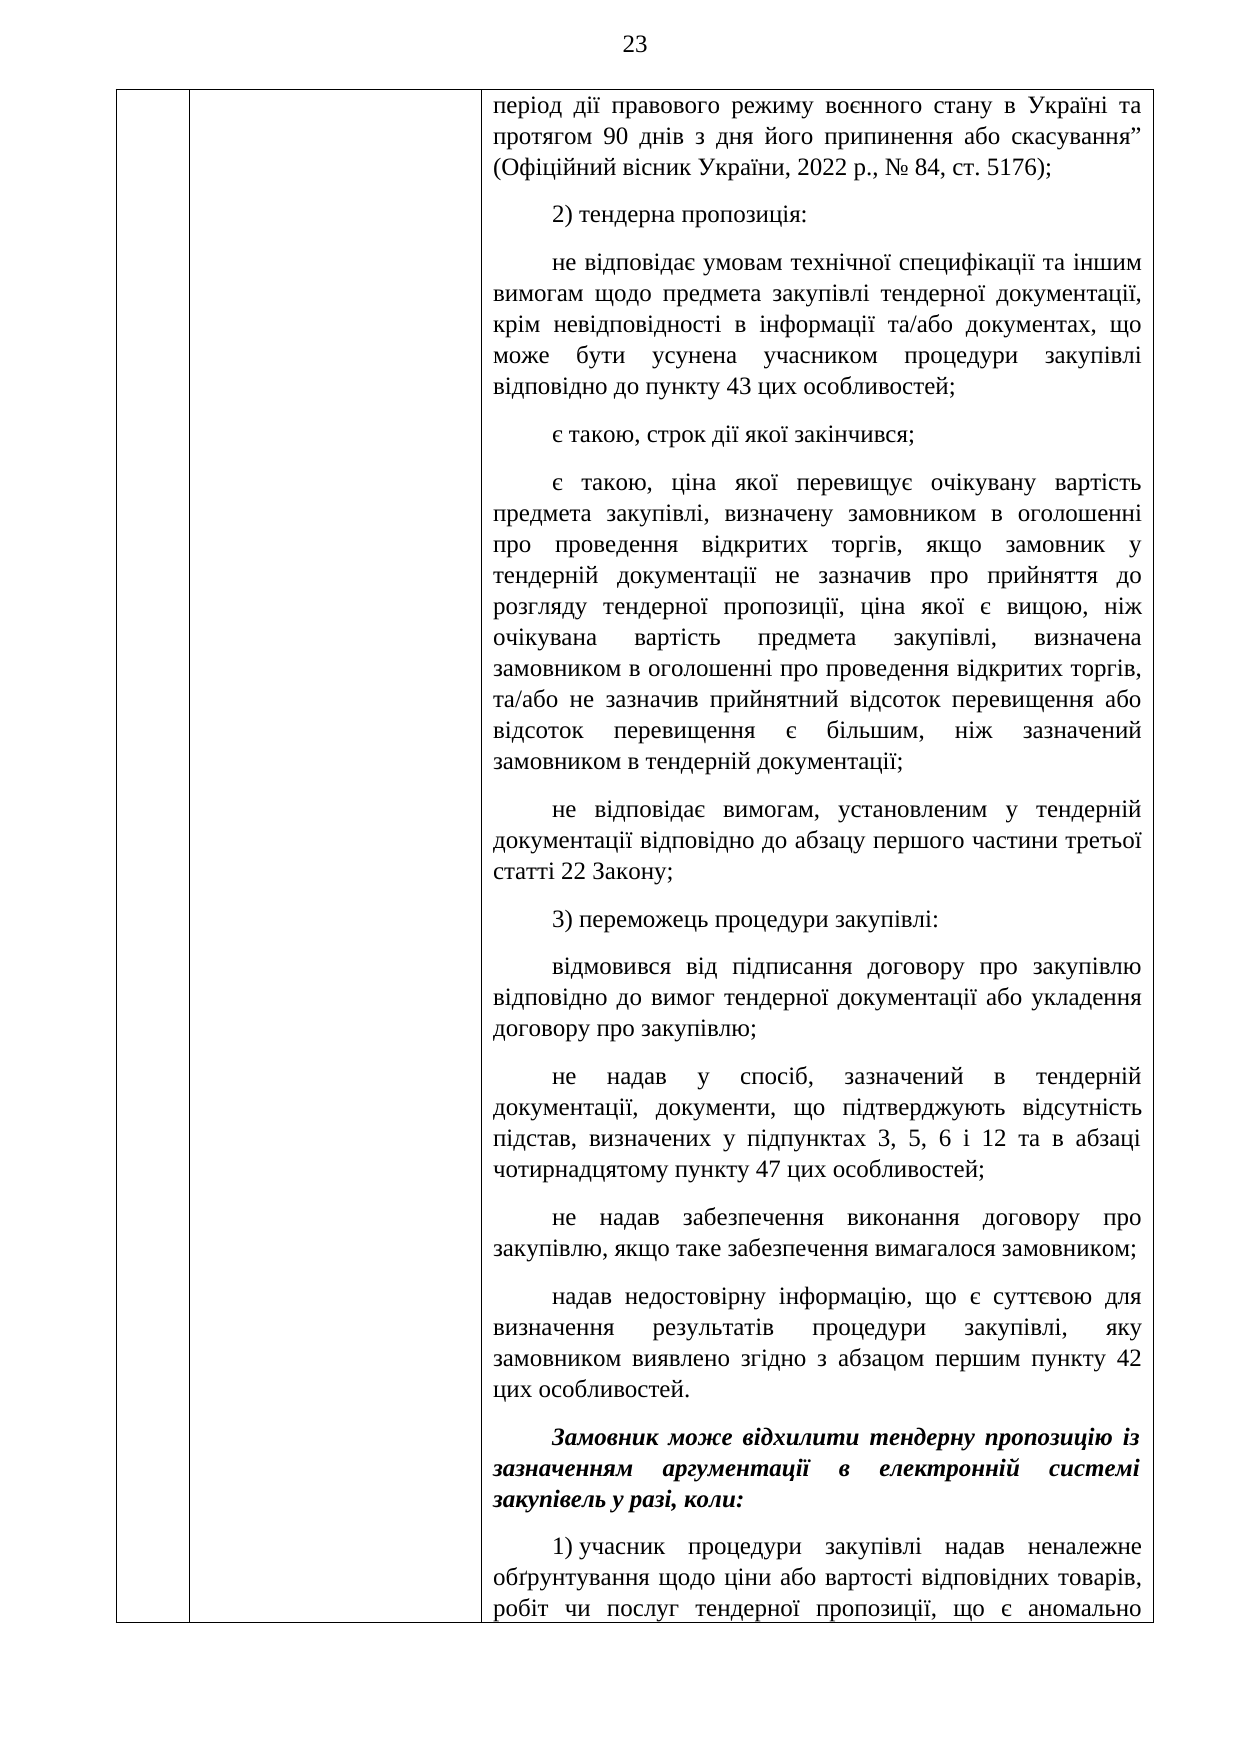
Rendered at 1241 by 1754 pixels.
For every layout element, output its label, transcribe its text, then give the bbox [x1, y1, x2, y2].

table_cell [190, 90, 481, 1622]
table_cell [482, 90, 1153, 1622]
table_cell 3 [117, 90, 189, 1622]
